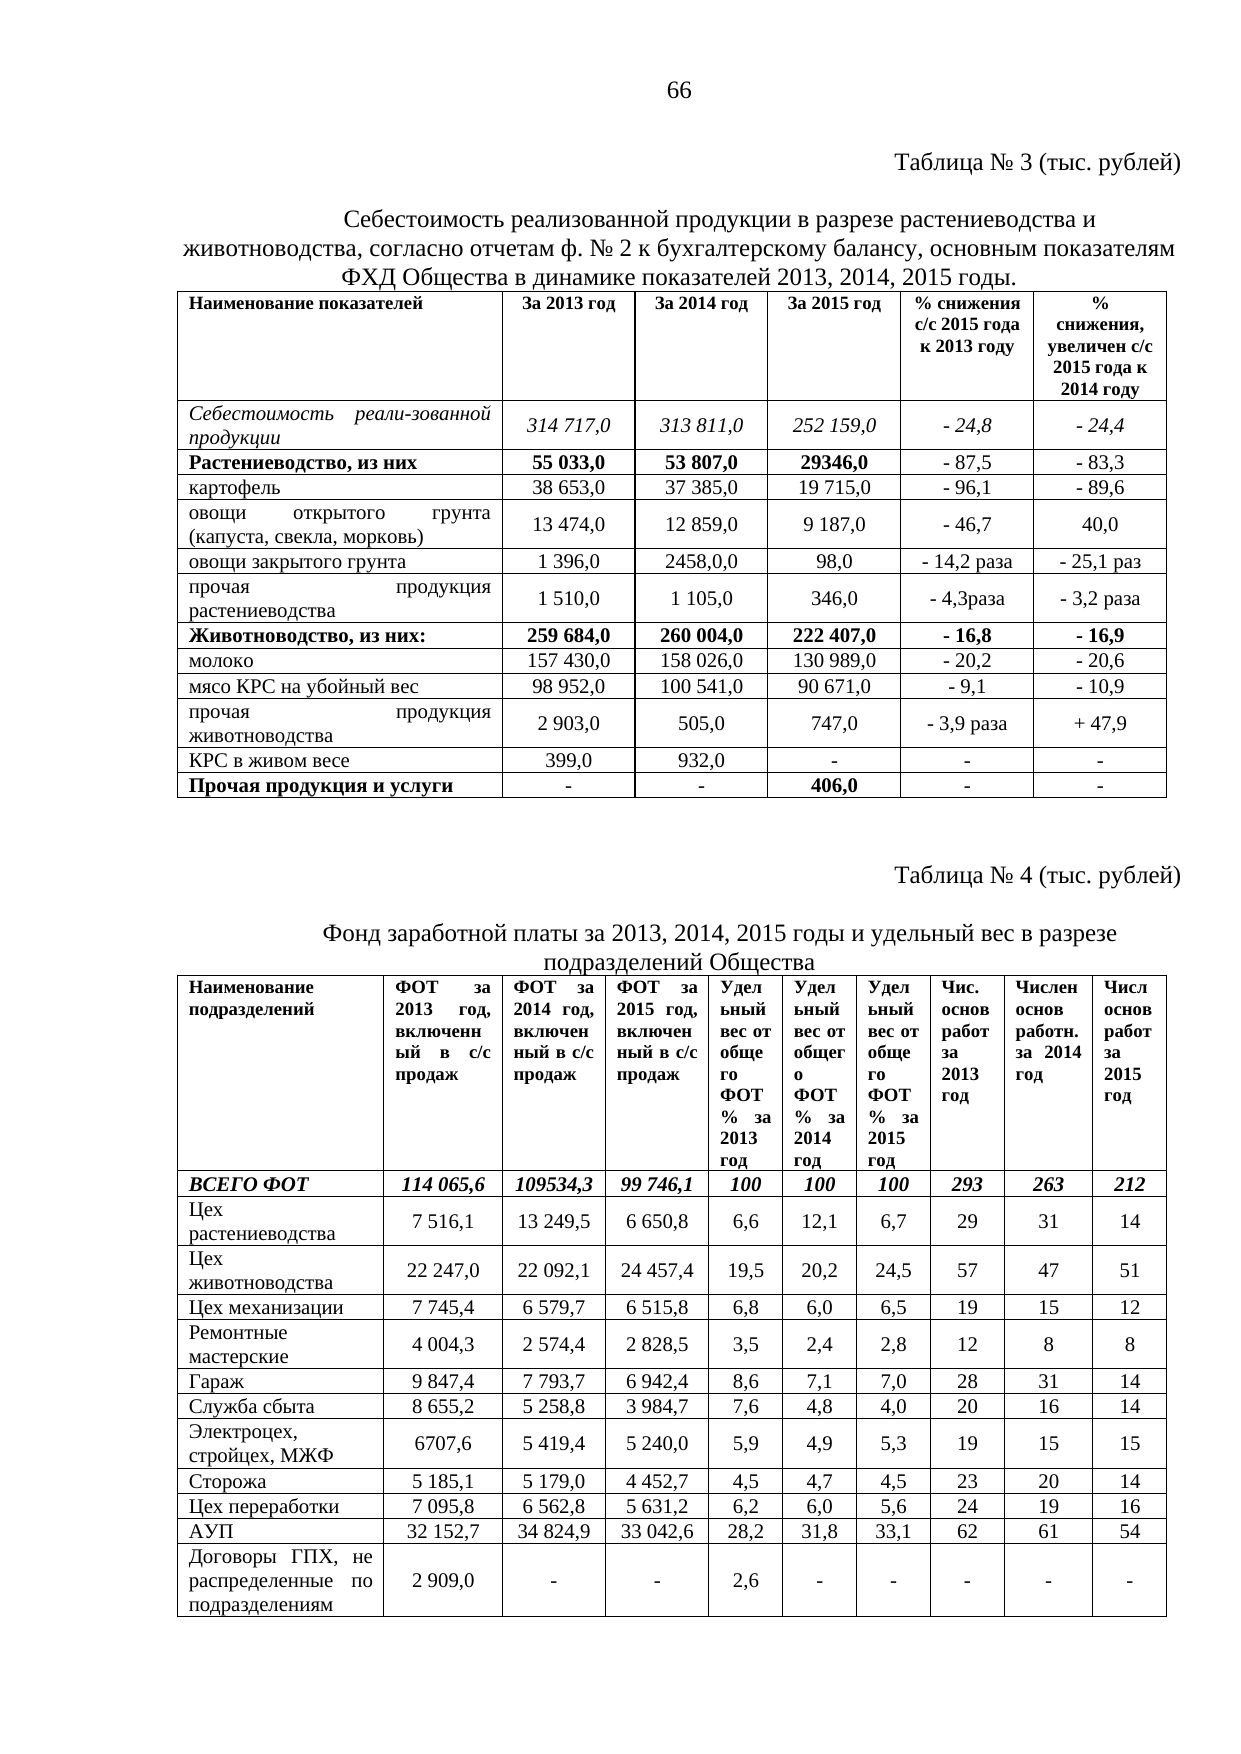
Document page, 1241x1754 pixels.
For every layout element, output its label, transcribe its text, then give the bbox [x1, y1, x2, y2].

table_cell + 47,9 [1034, 699, 1166, 747]
table_cell 2 909,0 [384, 1544, 502, 1616]
table_cell 19 [1005, 1494, 1092, 1518]
table_cell прочая продукция животноводства [178, 699, 502, 747]
table_cell 7,6 [709, 1394, 782, 1418]
table_cell 13 474,0 [503, 500, 634, 548]
table_cell 8 655,2 [384, 1394, 502, 1418]
table_cell 6 562,8 [503, 1494, 605, 1518]
table_cell 5 185,1 [384, 1469, 502, 1493]
table_cell 4,5 [709, 1469, 782, 1493]
table_cell 62 [931, 1519, 1004, 1543]
table_cell - [901, 773, 1033, 797]
table_cell 57 [931, 1246, 1004, 1294]
table_cell мясо КРС на убойный вес [178, 674, 502, 698]
table_cell - 24,4 [1034, 401, 1166, 449]
table_cell 7 516,1 [384, 1197, 502, 1245]
table_header Наименование показателей [178, 292, 502, 399]
table_cell 20,2 [783, 1246, 856, 1294]
text Фонд заработной платы за 2013, 2014, 2015 годы и удельный вес в разрезе подразделений Общества [177, 918, 1181, 975]
table_cell 5 419,4 [503, 1419, 605, 1467]
table_cell 51 [1093, 1246, 1166, 1294]
table_cell 19 [931, 1419, 1004, 1467]
table_cell - [931, 1544, 1004, 1616]
table_cell 1 396,0 [503, 549, 634, 573]
table_cell 7,0 [857, 1369, 930, 1393]
table_header Числен основ работн. за 2014 год [1005, 976, 1092, 1170]
table_cell 6,8 [709, 1295, 782, 1319]
table_cell 6 942,4 [606, 1369, 708, 1393]
table_cell 22 092,1 [503, 1246, 605, 1294]
table_cell - [1005, 1544, 1092, 1616]
table_cell 6 579,7 [503, 1295, 605, 1319]
table_cell 12,1 [783, 1197, 856, 1245]
table_cell 20 [931, 1394, 1004, 1418]
table_cell - 9,1 [901, 674, 1033, 698]
table_cell 4 004,3 [384, 1320, 502, 1368]
table_cell 15 [1093, 1419, 1166, 1467]
table_cell 4,8 [783, 1394, 856, 1418]
table_cell 2,6 [709, 1544, 782, 1616]
table_cell 100 [783, 1171, 856, 1196]
table_cell 19 715,0 [768, 475, 900, 499]
table_cell 8 [1093, 1320, 1166, 1368]
table_cell 34 824,9 [503, 1519, 605, 1543]
table_cell 260 004,0 [636, 623, 767, 647]
table_header ФОТ за 2013 год, включенный в с/с продаж [384, 976, 502, 1170]
table_cell - [857, 1544, 930, 1616]
table_cell ВСЕГО ФОТ [178, 1171, 383, 1196]
table_cell 29346,0 [768, 450, 900, 474]
table_cell 7 793,7 [503, 1369, 605, 1393]
table_cell - 25,1 раз [1034, 549, 1166, 573]
table_cell 4,5 [857, 1469, 930, 1493]
table_cell 29 [931, 1197, 1004, 1245]
table_cell 5,9 [709, 1419, 782, 1467]
table_cell - 24,8 [901, 401, 1033, 449]
table_header % снижения, увеличен с/с 2015 года к 2014 году [1034, 292, 1166, 399]
table_cell 24 [931, 1494, 1004, 1518]
table_cell 109534,3 [503, 1171, 605, 1196]
table_cell 3,5 [709, 1320, 782, 1368]
table_cell - 3,9 раза [901, 699, 1033, 747]
table_cell 3 984,7 [606, 1394, 708, 1418]
table_cell 28 [931, 1369, 1004, 1393]
table_cell 98,0 [768, 549, 900, 573]
table_cell 4,7 [783, 1469, 856, 1493]
table_cell 99 746,1 [606, 1171, 708, 1196]
table_cell 16 [1093, 1494, 1166, 1518]
table_header Удельный вес от общего ФОТ % за 2013 год [709, 976, 782, 1170]
table_cell 33,1 [857, 1519, 930, 1543]
table_cell 5 258,8 [503, 1394, 605, 1418]
table_cell 47 [1005, 1246, 1092, 1294]
table_cell 2458,0,0 [636, 549, 767, 573]
table_cell 6,0 [783, 1295, 856, 1319]
table_cell 263 [1005, 1171, 1092, 1196]
table_cell Прочая продукция и услуги [178, 773, 502, 797]
table_cell 9 187,0 [768, 500, 900, 548]
table_cell прочая продукция растениеводства [178, 574, 502, 622]
table_cell 4,9 [783, 1419, 856, 1467]
table_header За 2014 год [636, 292, 767, 399]
table_cell овощи открытого грунта (капуста, свекла, морковь) [178, 500, 502, 548]
table_cell 6,7 [857, 1197, 930, 1245]
table_cell - [1034, 748, 1166, 772]
table_cell 32 152,7 [384, 1519, 502, 1543]
table_cell картофель [178, 475, 502, 499]
table_cell - 46,7 [901, 500, 1033, 548]
table_cell Служба сбыта [178, 1394, 383, 1418]
table_cell 6,5 [857, 1295, 930, 1319]
table_cell 157 430,0 [503, 649, 634, 672]
table_cell 100 [857, 1171, 930, 1196]
table_cell 7 095,8 [384, 1494, 502, 1518]
table_cell 13 249,5 [503, 1197, 605, 1245]
table_cell - 20,2 [901, 649, 1033, 672]
text Таблица № 4 (тыс. рублей) [177, 860, 1181, 889]
table_header ФОТ за 2015 год, включенный в с/с продаж [606, 976, 708, 1170]
table_cell 5 240,0 [606, 1419, 708, 1467]
text Таблица № 3 (тыс. рублей) [177, 147, 1181, 176]
table_cell 6 515,8 [606, 1295, 708, 1319]
table_cell 19,5 [709, 1246, 782, 1294]
table_cell 4,0 [857, 1394, 930, 1418]
table_cell 53 807,0 [636, 450, 767, 474]
table_cell 222 407,0 [768, 623, 900, 647]
table_cell 31 [1005, 1369, 1092, 1393]
table_header Наименование подразделений [178, 976, 383, 1170]
table_cell 7 745,4 [384, 1295, 502, 1319]
table_cell 313 811,0 [636, 401, 767, 449]
table_header Чис. основ работ за 2013 год [931, 976, 1004, 1170]
table_cell 20 [1005, 1469, 1092, 1493]
table_cell - [1034, 773, 1166, 797]
table_cell - [606, 1544, 708, 1616]
table_cell 24,5 [857, 1246, 930, 1294]
table_cell 16 [1005, 1394, 1092, 1418]
table_cell - [901, 748, 1033, 772]
table_cell Цех механизации [178, 1295, 383, 1319]
table_cell - [503, 773, 634, 797]
table_cell 19 [931, 1295, 1004, 1319]
table_header % снижения с/с 2015 года к 2013 году [901, 292, 1033, 399]
table_cell 4 452,7 [606, 1469, 708, 1493]
table_cell 14 [1093, 1394, 1166, 1418]
table_cell 5,6 [857, 1494, 930, 1518]
table_cell - 83,3 [1034, 450, 1166, 474]
table_cell 932,0 [636, 748, 767, 772]
table_cell молоко [178, 649, 502, 672]
table_cell 100 [709, 1171, 782, 1196]
table_cell 98 952,0 [503, 674, 634, 698]
table_header За 2015 год [768, 292, 900, 399]
table_cell 314 717,0 [503, 401, 634, 449]
table_cell 1 105,0 [636, 574, 767, 622]
table_cell 5 631,2 [606, 1494, 708, 1518]
table_cell - 20,6 [1034, 649, 1166, 672]
table_cell 61 [1005, 1519, 1092, 1543]
table_cell - [1093, 1544, 1166, 1616]
table_cell КРС в живом весе [178, 748, 502, 772]
table_header Числоснов работ за 2015 год [1093, 976, 1166, 1170]
table_cell 346,0 [768, 574, 900, 622]
table_cell 28,2 [709, 1519, 782, 1543]
table_cell 7,1 [783, 1369, 856, 1393]
table_cell АУП [178, 1519, 383, 1543]
table_cell 40,0 [1034, 500, 1166, 548]
table_cell 158 026,0 [636, 649, 767, 672]
table_cell 22 247,0 [384, 1246, 502, 1294]
table_cell 114 065,6 [384, 1171, 502, 1196]
table_cell 6 650,8 [606, 1197, 708, 1245]
table_cell Цех растениеводства [178, 1197, 383, 1245]
table_cell Себестоимость реали-зованной продукции [178, 401, 502, 449]
table_cell 6,0 [783, 1494, 856, 1518]
table_cell 5,3 [857, 1419, 930, 1467]
table_cell 54 [1093, 1519, 1166, 1543]
table_cell 14 [1093, 1197, 1166, 1245]
table_cell 293 [931, 1171, 1004, 1196]
table_cell - 10,9 [1034, 674, 1166, 698]
table_cell - 16,9 [1034, 623, 1166, 647]
table_cell 12 [931, 1320, 1004, 1368]
table_cell 130 989,0 [768, 649, 900, 672]
table_cell 8 [1005, 1320, 1092, 1368]
table_cell 37 385,0 [636, 475, 767, 499]
table_cell - 87,5 [901, 450, 1033, 474]
table_cell 100 541,0 [636, 674, 767, 698]
table_cell - [636, 773, 767, 797]
table_cell Растениеводство, из них [178, 450, 502, 474]
table_header Удельный вес от общего ФОТ % за 2015 год [857, 976, 930, 1170]
text Себестоимость реализованной продукции в разрезе растениеводства и животноводства, согласно отчетам ф. № 2 к бухгалтерскому балансу, основным показателям ФХД Общества в динамике показателей 2013, 2014, 2015 годы. [177, 204, 1181, 291]
table_cell 212 [1093, 1171, 1166, 1196]
table_cell 23 [931, 1469, 1004, 1493]
table_cell 14 [1093, 1369, 1166, 1393]
table_cell - 4,3раза [901, 574, 1033, 622]
table_cell 8,6 [709, 1369, 782, 1393]
table_cell 2 828,5 [606, 1320, 708, 1368]
table_cell - [768, 748, 900, 772]
table_cell 747,0 [768, 699, 900, 747]
table_cell - 96,1 [901, 475, 1033, 499]
table_cell Ремонтные мастерские [178, 1320, 383, 1368]
table_cell Договоры ГПХ, не распределенные по подразделениям [178, 1544, 383, 1616]
table_cell Цех животноводства [178, 1246, 383, 1294]
table_cell 252 159,0 [768, 401, 900, 449]
table_cell Гараж [178, 1369, 383, 1393]
table_cell 505,0 [636, 699, 767, 747]
table_cell 2 574,4 [503, 1320, 605, 1368]
table_cell - 14,2 раза [901, 549, 1033, 573]
table_cell 15 [1005, 1295, 1092, 1319]
table_header За 2013 год [503, 292, 634, 399]
table_cell - [783, 1544, 856, 1616]
table_header ФОТ за 2014 год, включенный в с/с продаж [503, 976, 605, 1170]
table_cell 406,0 [768, 773, 900, 797]
table_cell 38 653,0 [503, 475, 634, 499]
table_cell 12 859,0 [636, 500, 767, 548]
table_header Удельный вес от общего ФОТ % за 2014 год [783, 976, 856, 1170]
table_cell 6,6 [709, 1197, 782, 1245]
table_cell Сторожа [178, 1469, 383, 1493]
table_cell - 89,6 [1034, 475, 1166, 499]
table_cell 399,0 [503, 748, 634, 772]
table_cell 33 042,6 [606, 1519, 708, 1543]
table_cell 9 847,4 [384, 1369, 502, 1393]
table_cell 2,8 [857, 1320, 930, 1368]
table_cell 12 [1093, 1295, 1166, 1319]
table_cell 6707,6 [384, 1419, 502, 1467]
table_cell 24 457,4 [606, 1246, 708, 1294]
table_cell 6,2 [709, 1494, 782, 1518]
table_cell Цех переработки [178, 1494, 383, 1518]
table_cell 31 [1005, 1197, 1092, 1245]
table_cell 15 [1005, 1419, 1092, 1467]
table_cell 90 671,0 [768, 674, 900, 698]
table_cell 2,4 [783, 1320, 856, 1368]
table_cell - 3,2 раза [1034, 574, 1166, 622]
table_cell 55 033,0 [503, 450, 634, 474]
table_cell 259 684,0 [503, 623, 634, 647]
table_cell - 16,8 [901, 623, 1033, 647]
table_cell овощи закрытого грунта [178, 549, 502, 573]
table_cell - [503, 1544, 605, 1616]
table_cell 31,8 [783, 1519, 856, 1543]
table_cell 14 [1093, 1469, 1166, 1493]
table_cell 1 510,0 [503, 574, 634, 622]
table_cell 5 179,0 [503, 1469, 605, 1493]
table_cell Животноводство, из них: [178, 623, 502, 647]
table_cell 2 903,0 [503, 699, 634, 747]
table_cell Электроцех, стройцех, МЖФ [178, 1419, 383, 1467]
